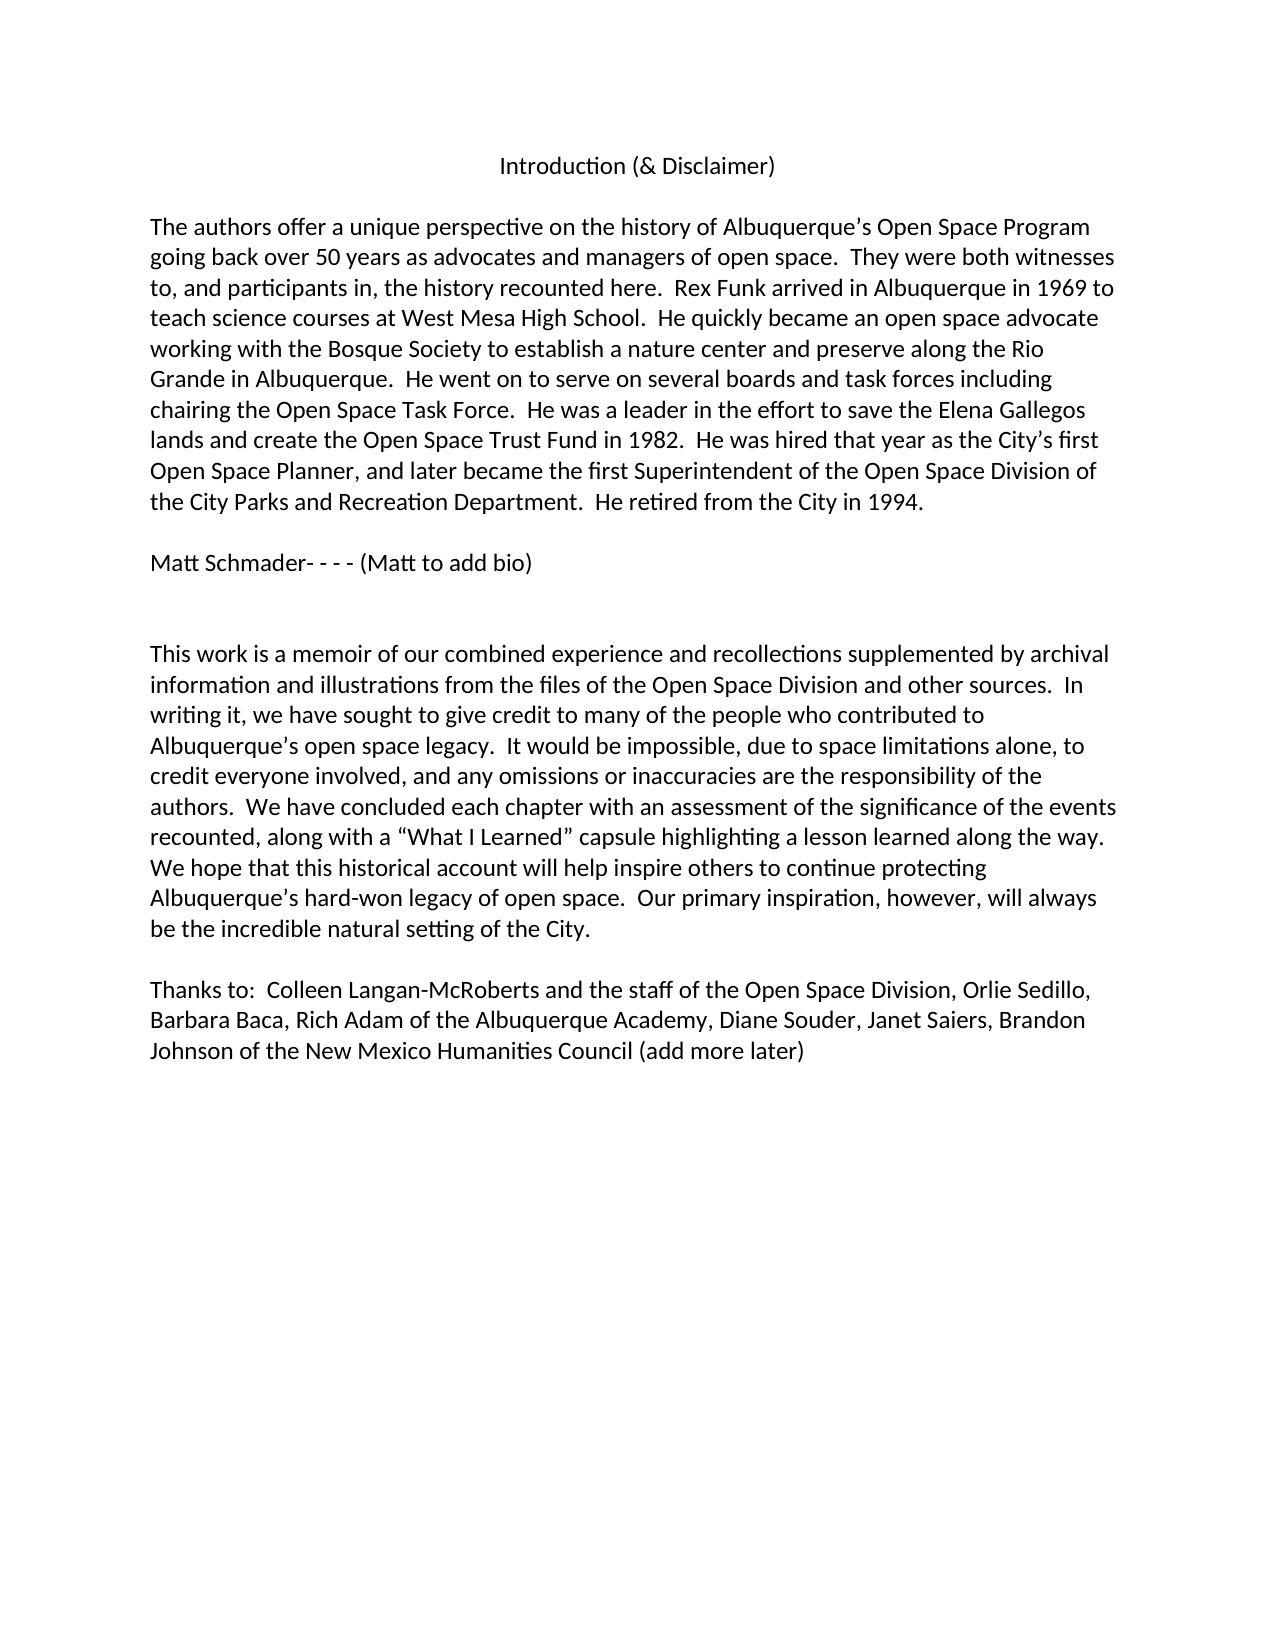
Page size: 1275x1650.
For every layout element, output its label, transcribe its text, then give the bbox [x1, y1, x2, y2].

text Matt Schmader- - - - (Matt to add bio) [150, 547, 1125, 577]
text Thanks to: Colleen Langan-McRoberts and the staff of the Open Space Division, Orlie Sedillo, Barbara Baca, Rich Adam of the Albuquerque Academy, Diane Souder, Janet Saiers, Brandon Johnson of the New Mexico Humanities Council (add more later) [150, 974, 1125, 1066]
text This work is a memoir of our combined experience and recollections supplemented by archival information and illustrations from the files of the Open Space Division and other sources. In writing it, we have sought to give credit to many of the people who contributed to Albuquerque’s open space legacy. It would be impossible, due to space limitations alone, to credit everyone involved, and any omissions or inaccuracies are the responsibility of the authors. We have concluded each chapter with an assessment of the significance of the events recounted, along with a “What I Learned” capsule highlighting a lesson learned along the way. We hope that this historical account will help inspire others to continue protecting Albuquerque’s hard-won legacy of open space. Our primary inspiration, however, will always be the incredible natural setting of the City. [150, 638, 1125, 943]
text Introduction (& Disclaimer) [150, 150, 1125, 181]
text The authors offer a unique perspective on the history of Albuquerque’s Open Space Program going back over 50 years as advocates and managers of open space. They were both witnesses to, and participants in, the history recounted here. Rex Funk arrived in Albuquerque in 1969 to teach science courses at West Mesa High School. He quickly became an open space advocate working with the Bosque Society to establish a nature center and preserve along the Rio Grande in Albuquerque. He went on to serve on several boards and task forces including chairing the Open Space Task Force. He was a leader in the effort to save the Elena Gallegos lands and create the Open Space Trust Fund in 1982. He was hired that year as the City’s first Open Space Planner, and later became the first Superintendent of the Open Space Division of the City Parks and Recreation Department. He retired from the City in 1994. [150, 211, 1125, 516]
